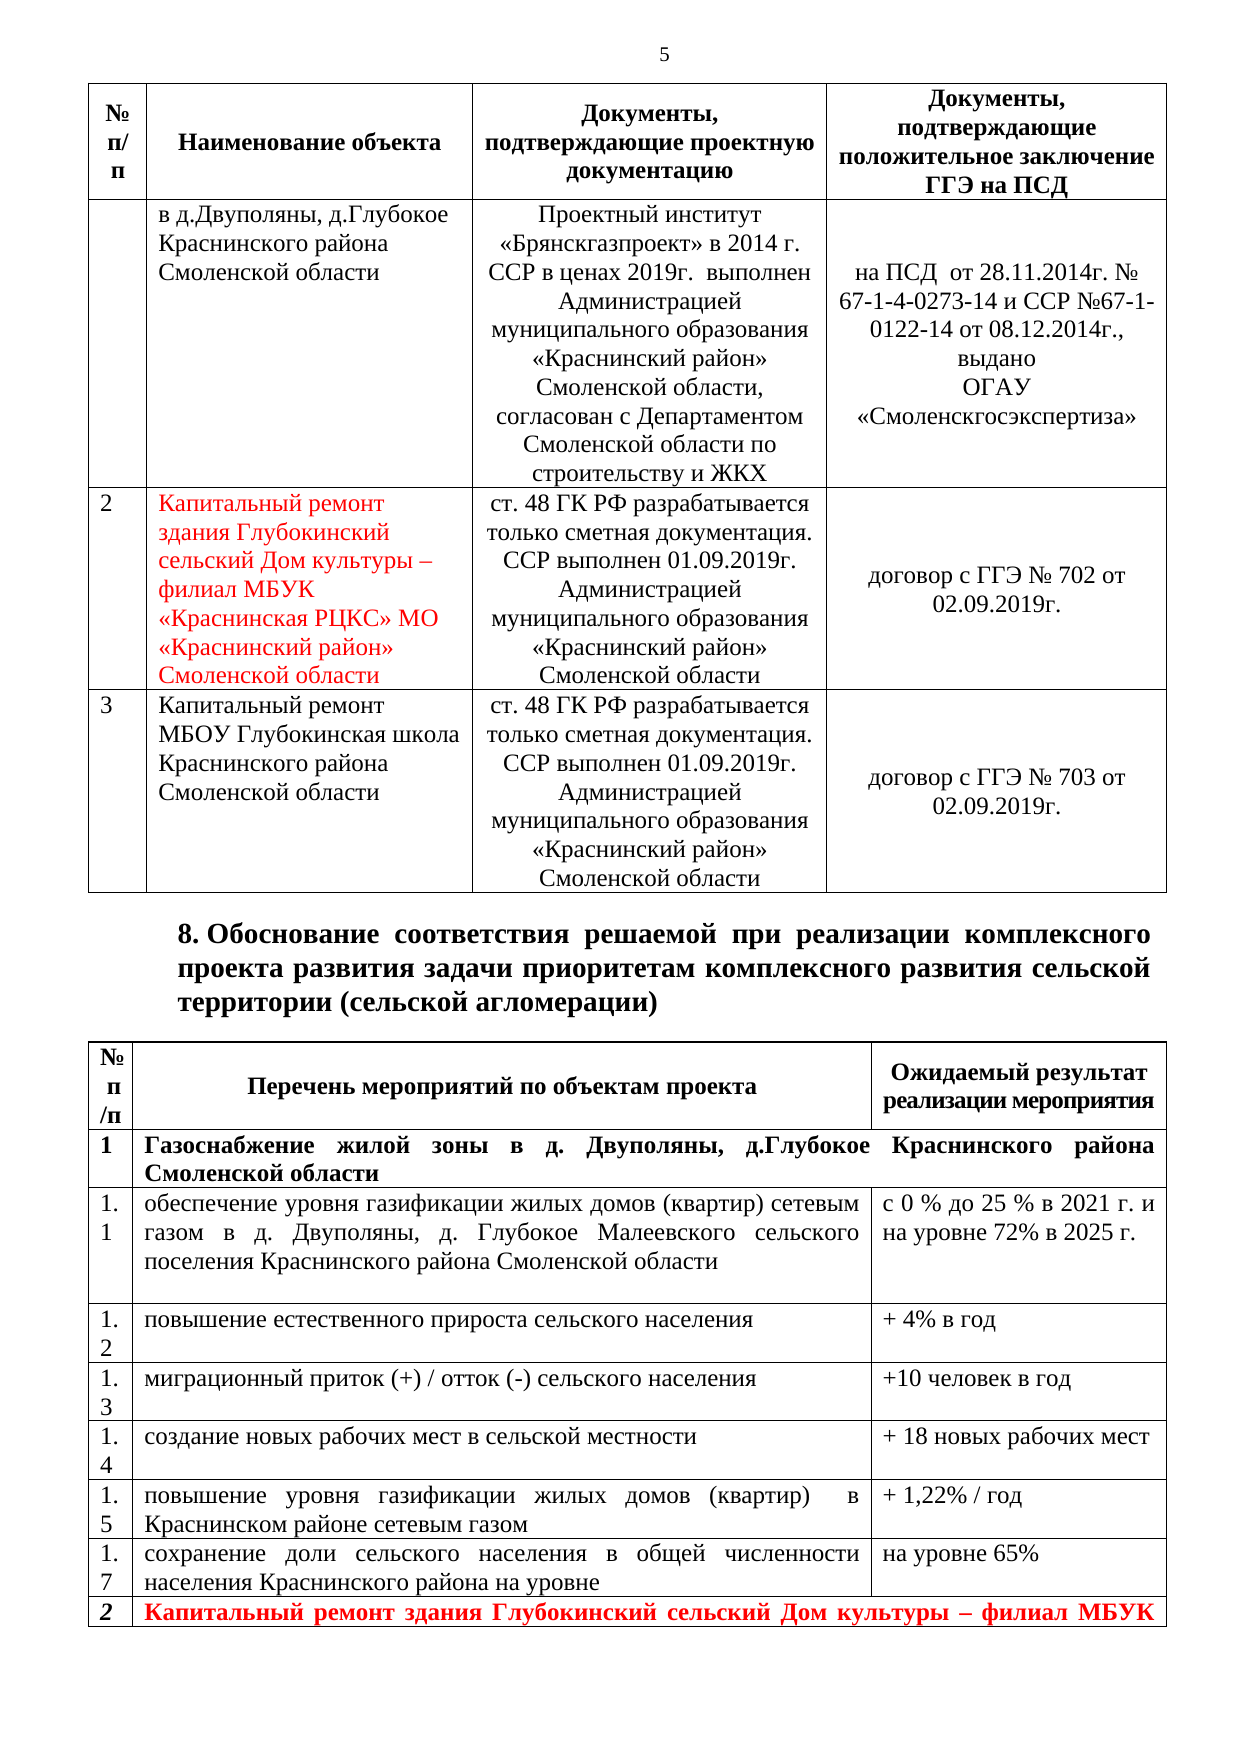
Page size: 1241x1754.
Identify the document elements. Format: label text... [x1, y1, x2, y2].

table_header № п/п [89, 84, 146, 198]
table_cell 1.2 [89, 1304, 132, 1362]
table_header Ожидаемый результат реализации мероприятия [872, 1043, 1166, 1129]
table_cell 1 [89, 1130, 132, 1187]
table_cell повышение естественного прироста сельского населения [133, 1304, 871, 1362]
table_cell ст. 48 ГК РФ разрабатывается только сметная документация. ССР выполнен 01.09.2019г. Администрацией муниципального образования «Краснинский район» Смоленской области [473, 690, 826, 892]
table_cell Капитальный ремонт МБОУ Глубокинская школа Краснинского района Смоленской области [147, 690, 472, 892]
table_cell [827, 200, 1166, 487]
table_cell с 0 % до 25 % в 2021 г. и на уровне 72% в 2025 г. [872, 1188, 1166, 1303]
table_cell ст. 48 ГК РФ разрабатывается только сметная документация. ССР выполнен 01.09.2019г. Администрацией муниципального образования «Краснинский район» Смоленской области [473, 488, 826, 689]
table_cell повышение уровня газификации жилых домов (квартир) в Краснинском районе сетевым газом [133, 1480, 871, 1537]
table_cell миграционный приток (+) / отток (-) сельского населения [133, 1363, 871, 1420]
table_cell на уровне 65% [872, 1539, 1166, 1596]
table_header № п/п [89, 1043, 132, 1129]
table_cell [473, 200, 826, 487]
table_header Перечень мероприятий по объектам проекта [133, 1043, 871, 1129]
table_cell создание новых рабочих мест в сельской местности [133, 1421, 871, 1479]
table_cell 3 [89, 690, 146, 892]
table_header Документы, подтверждающие проектную документацию [473, 84, 826, 198]
text 8. Обоснование соответствия решаемой при реализации комплексного проекта развития задачи приоритетам комплексного развития сельской территории (сельской агломерации) [177, 917, 1152, 1017]
table_cell 1.1 [89, 1188, 132, 1303]
table_cell 2 [89, 1597, 132, 1626]
table_cell сохранение доли сельского населения в общей численности населения Краснинского района на уровне [133, 1539, 871, 1596]
table_cell + 1,22% / год [872, 1480, 1166, 1537]
table_cell 1.3 [89, 1363, 132, 1420]
table_cell договор с ГГЭ № 703 от 02.09.2019г. [827, 690, 1166, 892]
table_cell +10 человек в год [872, 1363, 1166, 1420]
table_cell 1.5 [89, 1480, 132, 1537]
table_cell 1 [89, 200, 146, 487]
table_cell 1.4 [89, 1421, 132, 1479]
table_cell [147, 200, 472, 487]
table_cell 2 [89, 488, 146, 689]
table_cell договор с ГГЭ № 702 от 02.09.2019г. [827, 488, 1166, 689]
table_cell 1.7 [89, 1539, 132, 1596]
table_cell + 4% в год [872, 1304, 1166, 1362]
table_header Документы, подтверждающие положительное заключение ГГЭ на ПСД [827, 84, 1166, 198]
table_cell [133, 1597, 1166, 1626]
table_header Наименование объекта [147, 84, 472, 198]
table_cell обеспечение уровня газификации жилых домов (квартир) сетевым газом в д. Двуполяны, д. Глубокое Малеевского сельского поселения Краснинского района Смоленской области [133, 1188, 871, 1303]
table_cell + 18 новых рабочих мест [872, 1421, 1166, 1479]
table_cell Газоснабжение жилой зоны в д. Двуполяны, д.Глубокое Краснинского района Смоленской области [133, 1130, 1166, 1187]
table_cell Капитальный ремонт здания Глубокинский сельский Дом культуры – филиал МБУК «Краснинская РЦКС» МО «Краснинский район» Смоленской области [147, 488, 472, 689]
